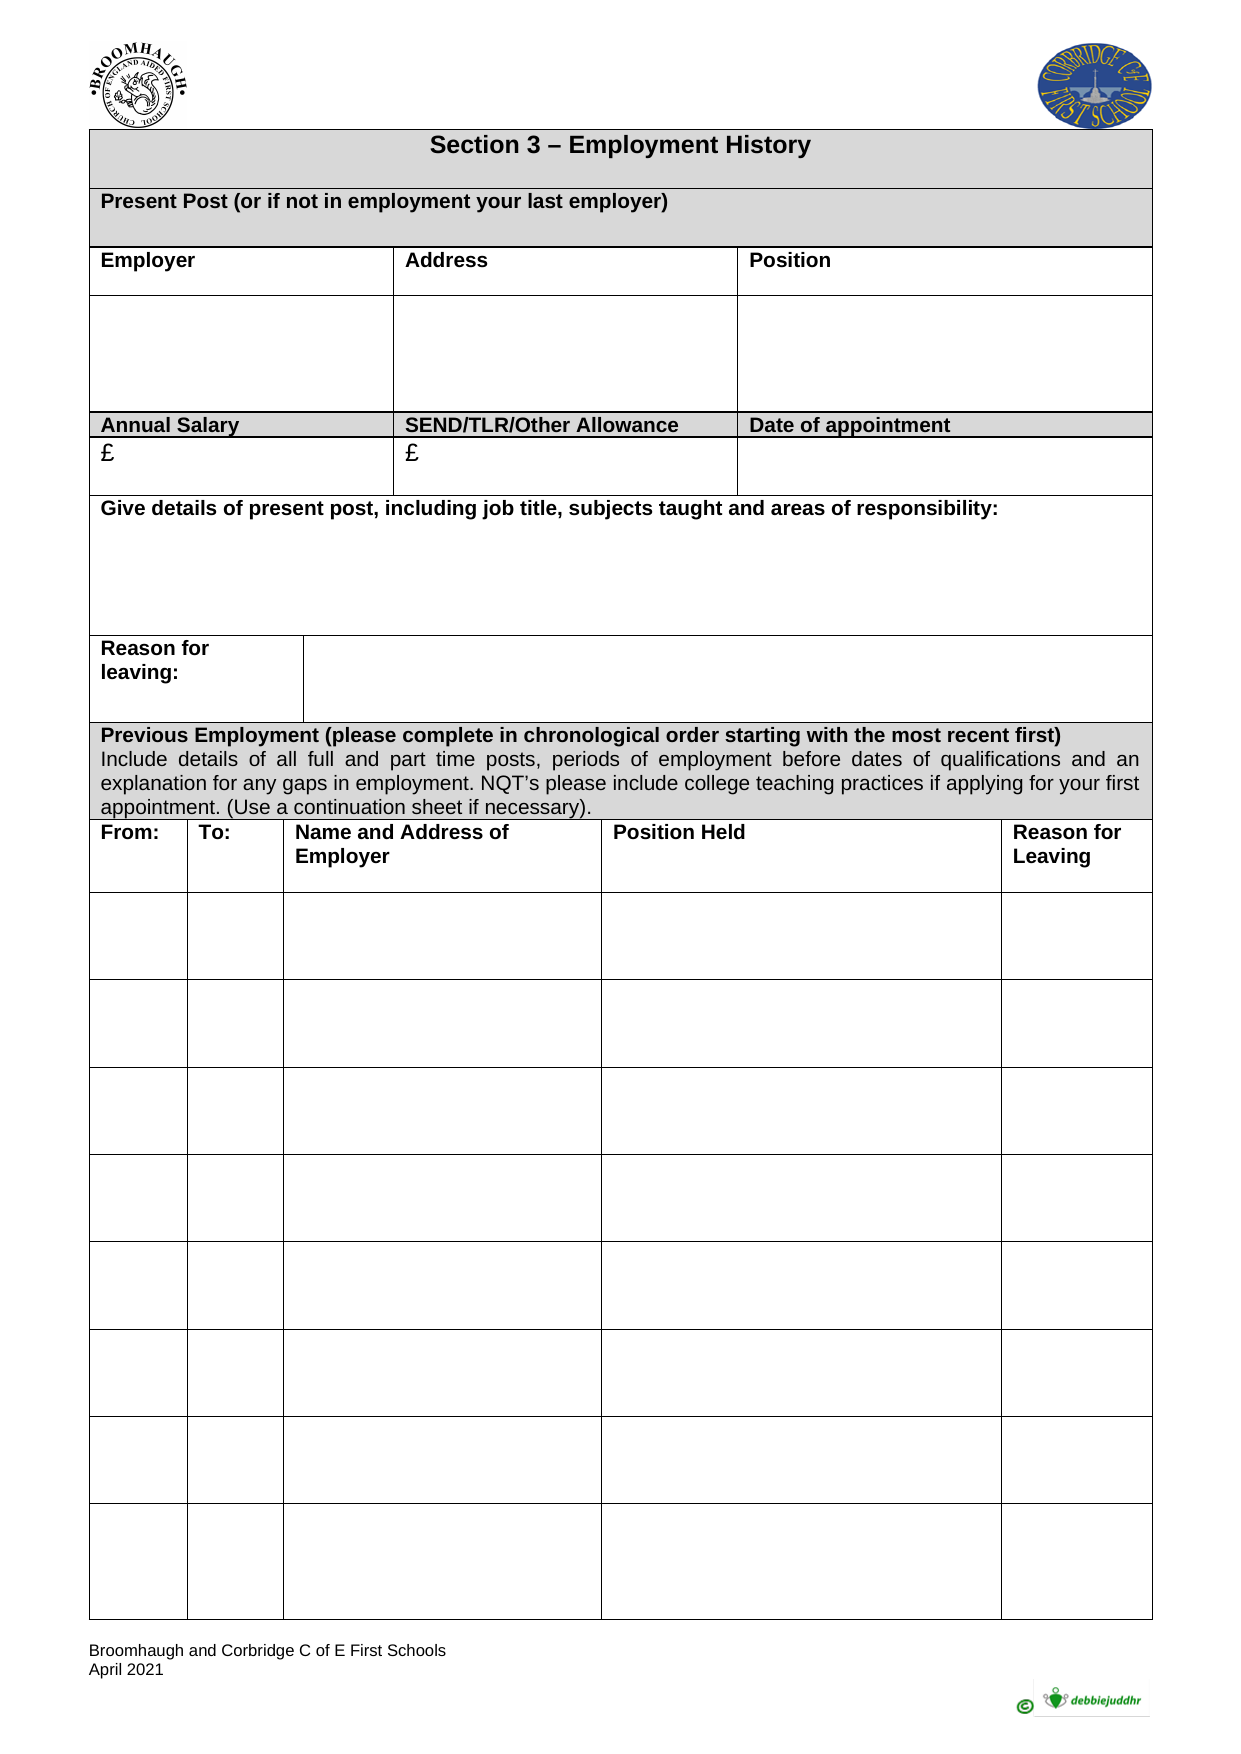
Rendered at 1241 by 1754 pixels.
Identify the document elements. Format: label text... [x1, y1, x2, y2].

table_cell [1002, 1504, 1152, 1619]
table_cell £ [394, 438, 737, 495]
table_cell [1002, 1068, 1152, 1154]
table_cell To: [188, 820, 283, 892]
table_cell [602, 1155, 1001, 1241]
table_cell [284, 980, 601, 1067]
table_cell [90, 980, 187, 1067]
table_cell Position [738, 248, 1152, 295]
table_cell [284, 1504, 601, 1619]
table_cell [738, 296, 1152, 411]
table_cell [188, 1242, 283, 1328]
picture [1036, 41, 1153, 129]
table_cell [284, 1155, 601, 1241]
table_cell Name and Address of Employer [284, 820, 601, 892]
table_cell [188, 1155, 283, 1241]
table_cell [90, 1242, 187, 1328]
table_cell Reason for Leaving [1002, 820, 1152, 892]
table_cell [602, 1068, 1001, 1154]
table_cell Section 3 – Employment History [90, 130, 1152, 188]
table_cell [1002, 1242, 1152, 1328]
table_cell [1002, 1155, 1152, 1241]
table_cell [188, 1068, 283, 1154]
table_cell [738, 438, 1152, 495]
table_cell Give details of present post, including job title, subjects taught and areas of responsibility: [90, 496, 1152, 635]
table_cell SEND/TLR/Other Allowance [394, 413, 737, 436]
table_cell [284, 1242, 601, 1328]
table_cell [90, 296, 393, 411]
picture [88, 41, 188, 129]
table_cell [284, 1330, 601, 1416]
table_cell [90, 1155, 187, 1241]
table_cell [188, 893, 283, 979]
table_cell [188, 1417, 283, 1503]
table_cell From: [90, 820, 187, 892]
table_cell [602, 980, 1001, 1067]
table_cell [90, 893, 187, 979]
table_cell [188, 980, 283, 1067]
table_cell [1002, 893, 1152, 979]
table_cell [188, 1330, 283, 1416]
table_cell [90, 1330, 187, 1416]
table_cell [1002, 1330, 1152, 1416]
table_cell [602, 1330, 1001, 1416]
table_cell [394, 296, 737, 411]
table_cell [1002, 1417, 1152, 1503]
table_cell £ [90, 438, 393, 495]
table_cell Address [394, 248, 737, 295]
table_cell Present Post (or if not in employment your last employer) [90, 189, 1152, 246]
table_cell [284, 1417, 601, 1503]
table_cell [284, 893, 601, 979]
table_cell Position Held [602, 820, 1001, 892]
table_cell [602, 1504, 1001, 1619]
table_cell [602, 1417, 1001, 1503]
table_cell [90, 1504, 187, 1619]
table_cell [1002, 980, 1152, 1067]
table_cell [602, 893, 1001, 979]
table_cell [188, 1504, 283, 1619]
table_cell [602, 1242, 1001, 1328]
table_cell Previous Employment (please complete in chronological order starting with the most recent first) Include details of all full and part time posts, periods of employment before dates of qualifications and an explanation for any gaps in employment. NQT’s please include college teaching practices if applying for your first appointment. (Use a continuation sheet if necessary). [90, 723, 1152, 819]
table_cell Date of appointment [738, 413, 1152, 436]
table_cell [90, 1068, 187, 1154]
picture [167, 1679, 1152, 1725]
table_cell Employer [90, 248, 393, 295]
table_cell [284, 1068, 601, 1154]
table_cell Annual Salary [90, 413, 393, 436]
table_cell [90, 1417, 187, 1503]
table_cell Reason for leaving: [90, 636, 303, 722]
table_cell [304, 636, 1152, 722]
